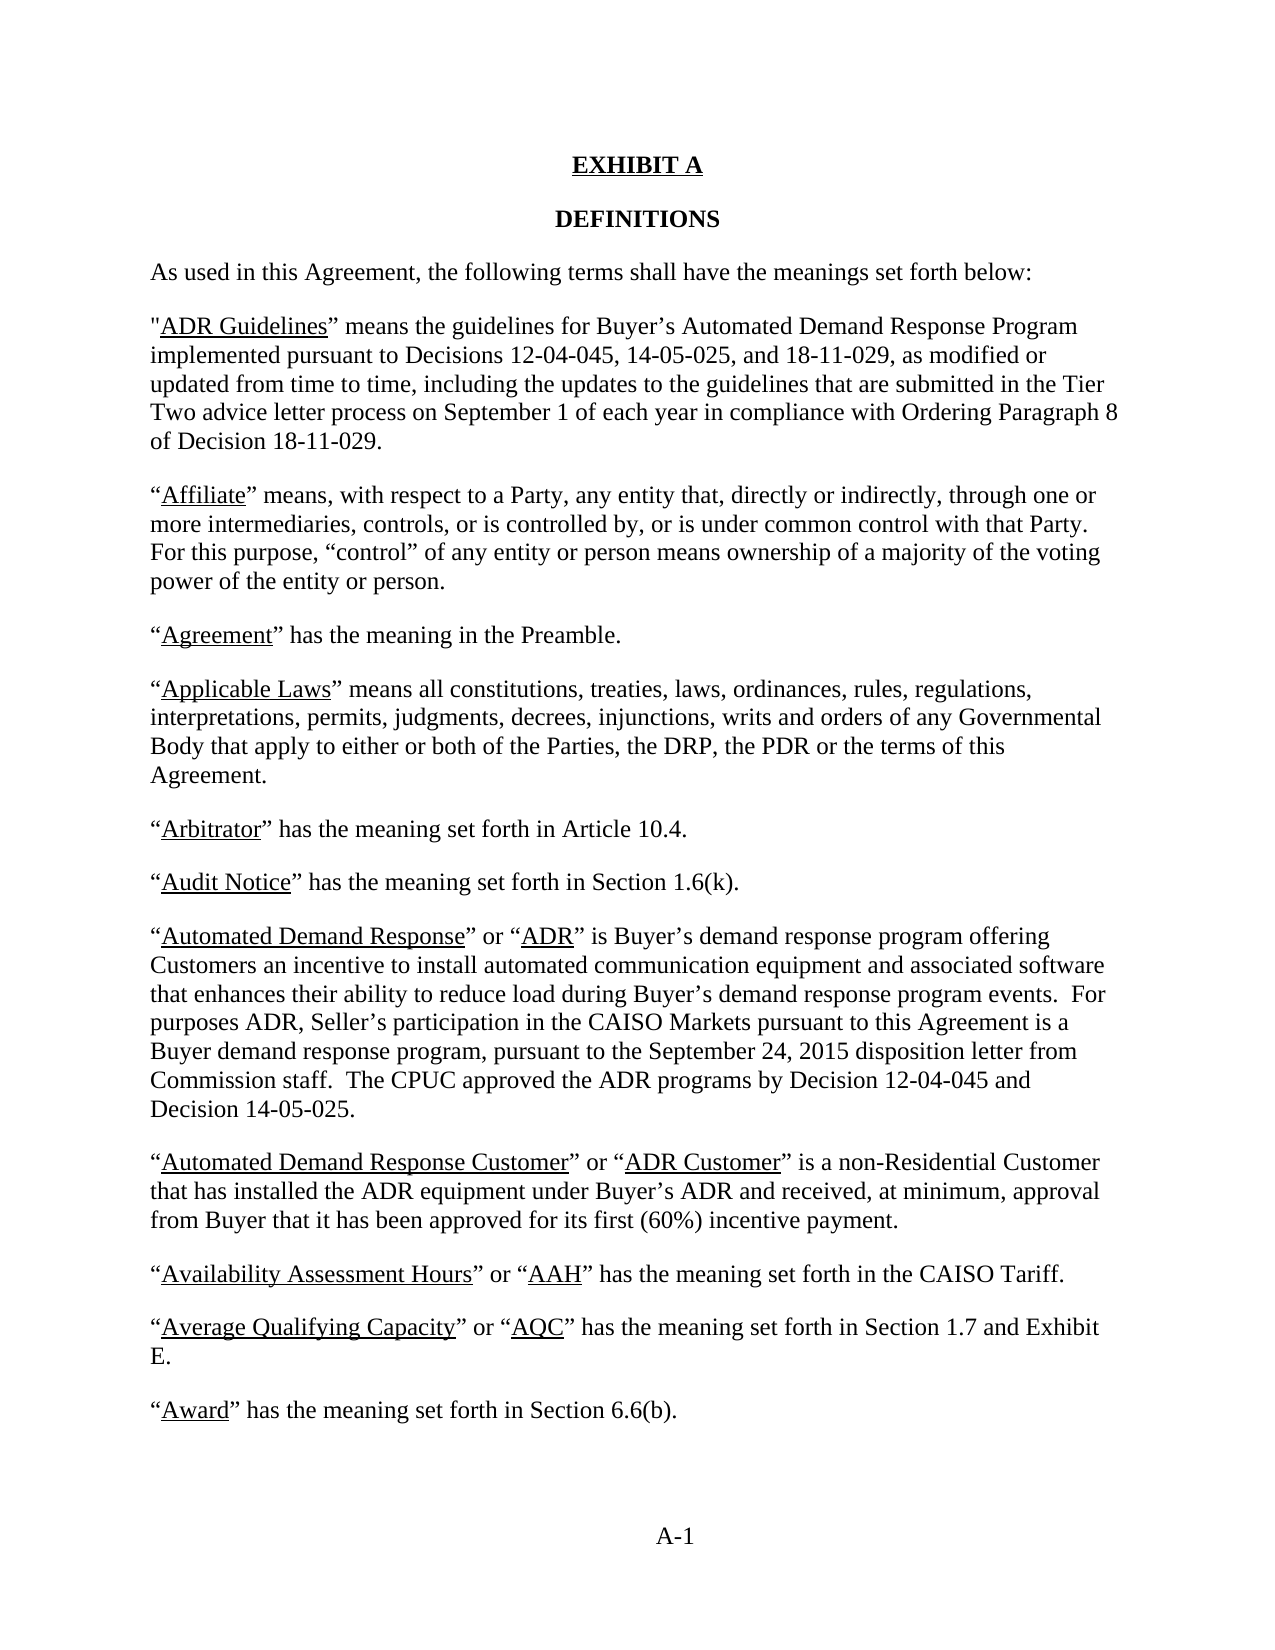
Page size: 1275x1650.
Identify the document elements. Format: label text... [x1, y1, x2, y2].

subtitle “Availability Assessment Hours” or “AAH” has the meaning set forth in the CAISO Tariff. [150, 1259, 1125, 1287]
subtitle "ADR Guidelines” means the guidelines for Buyer’s Automated Demand Response Program implemented pursuant to Decisions 12-04-045, 14-05-025, and 18-11-029, as modified or updated from time to time, including the updates to the guidelines that are submitted in the Tier Two advice letter process on September 1 of each year in compliance with Ordering Paragraph 8 of Decision 18-11-029. [150, 311, 1125, 455]
subtitle “Audit Notice” has the meaning set forth in Section 1.6(k). [150, 867, 1125, 896]
text “Automated Demand Response” or “ADR” is Buyer’s demand response program offering Customers an incentive to install automated communication equipment and associated software that enhances their ability to reduce load during Buyer’s demand response program events. For purposes ADR, Seller’s participation in the CAISO Markets pursuant to this Agreement is a Buyer demand response program, pursuant to the September 24, 2015 disposition letter from Commission staff. The CPUC approved the ADR programs by Decision 12-04-045 and Decision 14-05-025. [150, 921, 1125, 1122]
subtitle “Applicable Laws” means all constitutions, treaties, laws, ordinances, rules, regulations, interpretations, permits, judgments, decrees, injunctions, writs and orders of any Governmental Body that apply to either or both of the Parties, the DRP, the PDR or the terms of this Agreement. [150, 674, 1125, 789]
subtitle “Average Qualifying Capacity” or “AQC” has the meaning set forth in Section 1.7 and Exhibit E. [150, 1312, 1125, 1370]
text “Automated Demand Response Customer” or “ADR Customer” is a non-Residential Customer that has installed the ADR equipment under Buyer’s ADR and received, at minimum, approval from Buyer that it has been approved for its first (60%) incentive payment. [150, 1147, 1125, 1234]
subtitle “Award” has the meaning set forth in Section 6.6(b). [150, 1395, 1125, 1424]
subtitle DEFINITIONS [150, 204, 1125, 232]
subtitle “Arbitrator” has the meaning set forth in Article 10.4. [150, 814, 1125, 842]
subtitle “Agreement” has the meaning in the Preamble. [150, 620, 1125, 649]
text EXHIBIT A [150, 150, 1125, 179]
subtitle “Affiliate” means, with respect to a Party, any entity that, directly or indirectly, through one or more intermediaries, controls, or is controlled by, or is under common control with that Party. For this purpose, “control” of any entity or person means ownership of a majority of the voting power of the entity or person. [150, 480, 1125, 595]
subtitle As used in this Agreement, the following terms shall have the meanings set forth below: [150, 257, 1125, 286]
